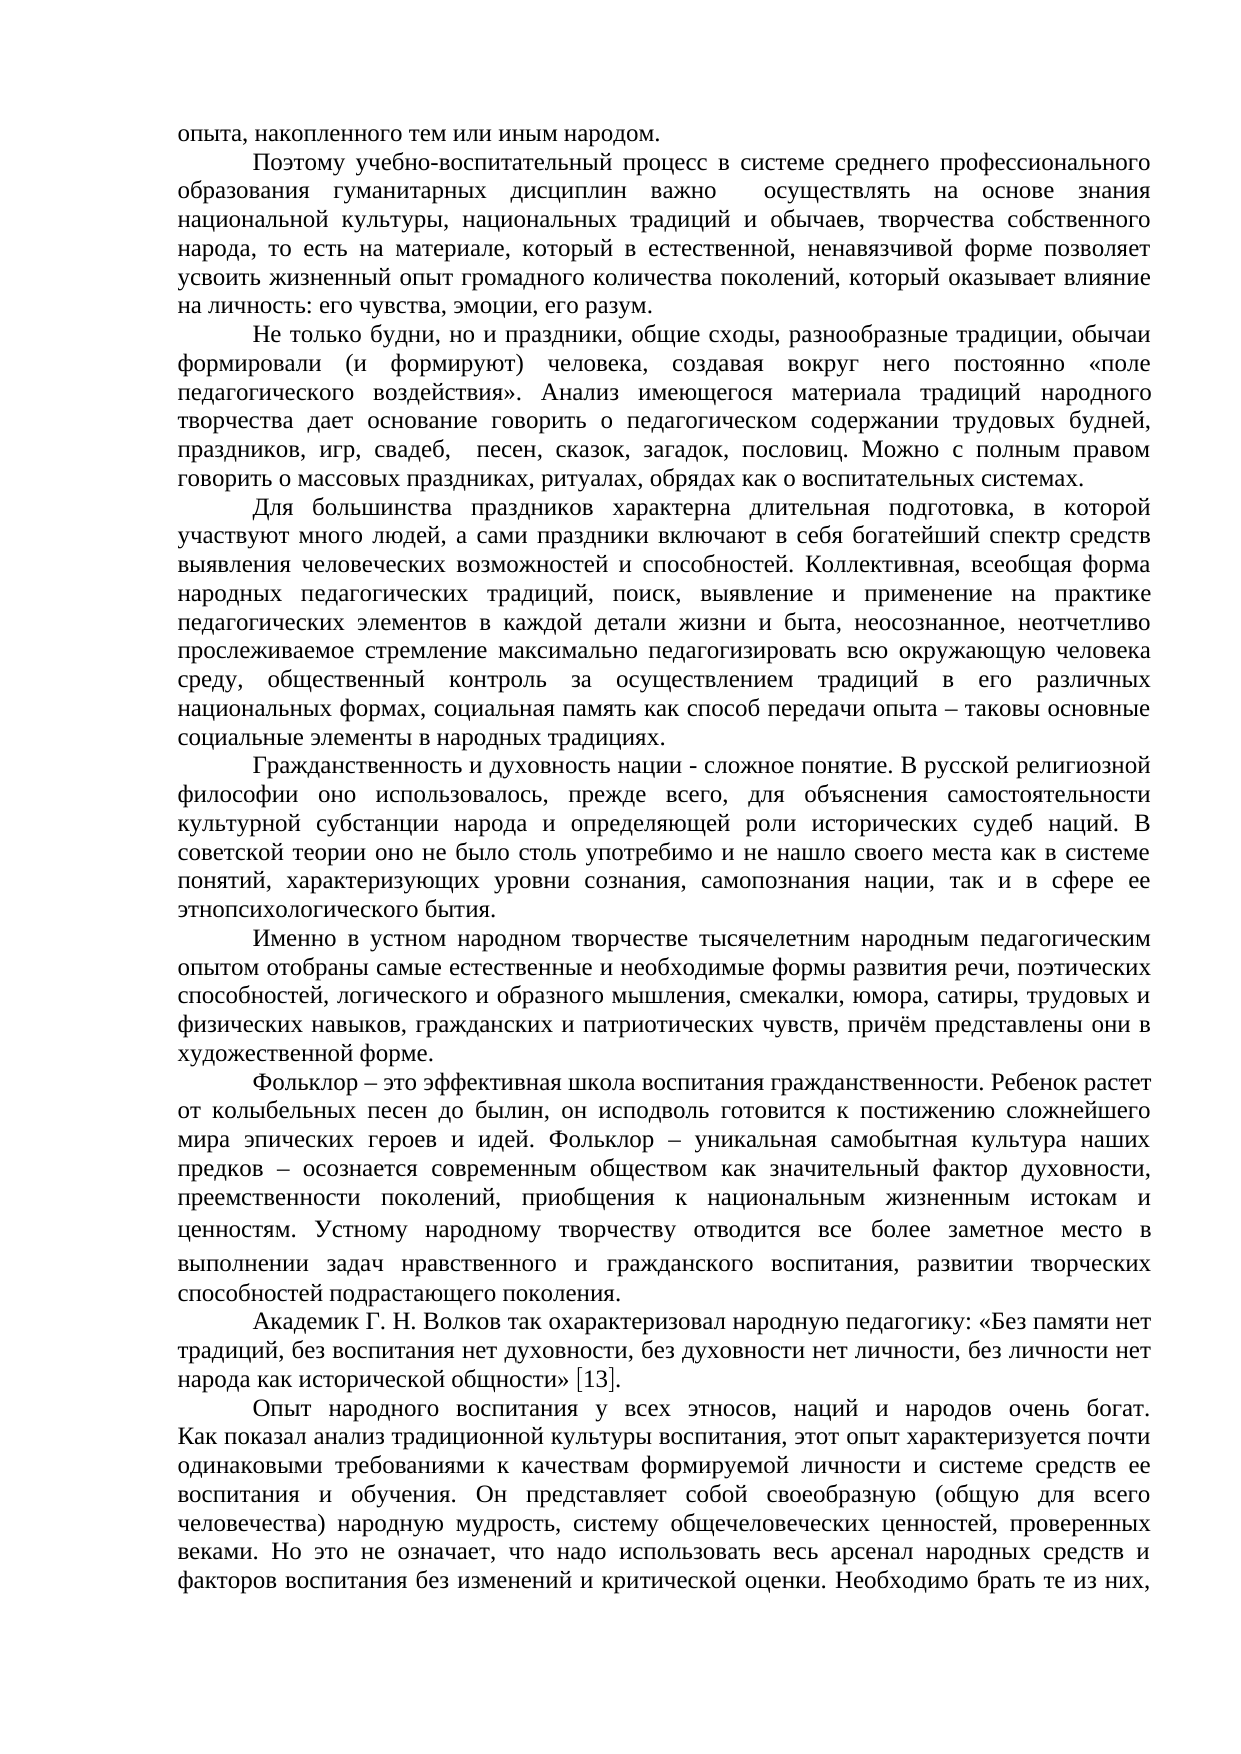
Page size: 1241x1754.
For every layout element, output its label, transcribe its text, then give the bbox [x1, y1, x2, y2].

text Фольклор – это эффективная школа воспитания гражданственности. Ребенок растет от колыбельных песен до былин, он исподволь готовится к постижению сложнейшего мира эпических героев и идей. Фольклор – уникальная самобытная культура наших предков – осознается современным обществом как значительный фактор духовности, преемственности поколений, приобщения к национальным жизненным истокам и ценностям. Устному народному творчеству отводится все более заметное место в выполнении задач нравственного и гражданского воспитания, развитии творческих способностей подрастающего поколения. [177, 1067, 1152, 1306]
text Не только будни, но и праздники, общие сходы, разнообразные традиции, обычаи формировали (и формируют) человека, создавая вокруг него постоянно «поле педагогического воздействия». Анализ имеющегося материала традиций народного творчества дает основание говорить о педагогическом содержании трудовых будней, праздников, игр, свадеб, песен, сказок, загадок, пословиц. Можно с полным правом говорить о массовых праздниках, ритуалах, обрядах как о воспитательных системах. [177, 319, 1152, 492]
text Гражданственность и духовность нации - сложное понятие. В русской религиозной философии оно использовалось, прежде всего, для объяснения самостоятельности культурной субстанции народа и определяющей роли исторических судеб наций. В советской теории оно не было столь употребимо и не нашло своего места как в системе понятий, характеризующих уровни сознания, самопознания нации, так и в сфере ее этнопсихологического бытия. [177, 751, 1152, 923]
text Поэтому учебно-воспитательный процесс в системе среднего профессионального образования гуманитарных дисциплин важно осуществлять на основе знания национальной культуры, национальных традиций и обычаев, творчества собственного народа, то есть на материале, который в естественной, ненавязчивой форме позволяет усвоить жизненный опыт громадного количества поколений, который оказывает влияние на личность: его чувства, эмоции, его разум. [177, 147, 1152, 319]
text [177, 118, 1152, 147]
text Для большинства праздников характерна длительная подготовка, в которой участвуют много людей, а сами праздники включают в себя богатейший спектр средств выявления человеческих возможностей и способностей. Коллективная, всеобщая форма народных педагогических традиций, поиск, выявление и применение на практике педагогических элементов в каждой детали жизни и быта, неосознанное, неотчетливо прослеживаемое стремление максимально педагогизировать всю окружающую человека среду, общественный контроль за осуществлением традиций в его различных национальных формах, социальная память как способ передачи опыта – таковы основные социальные элементы в народных традициях. [177, 492, 1152, 751]
text Академик Г. Н. Волков так охарактеризовал народную педагогику: «Без памяти нет традиций, без воспитания нет духовности, без духовности нет личности, без личности нет народа как исторической общности» 13. [177, 1306, 1152, 1393]
text Именно в устном народном творчестве тысячелетним народным педагогическим опытом отобраны самые естественные и необходимые формы развития речи, поэтических способностей, логического и образного мышления, смекалки, юмора, сатиры, трудовых и физических навыков, гражданских и патриотических чувств, причём представлены они в художественной форме. [177, 923, 1152, 1067]
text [177, 1393, 1152, 1594]
